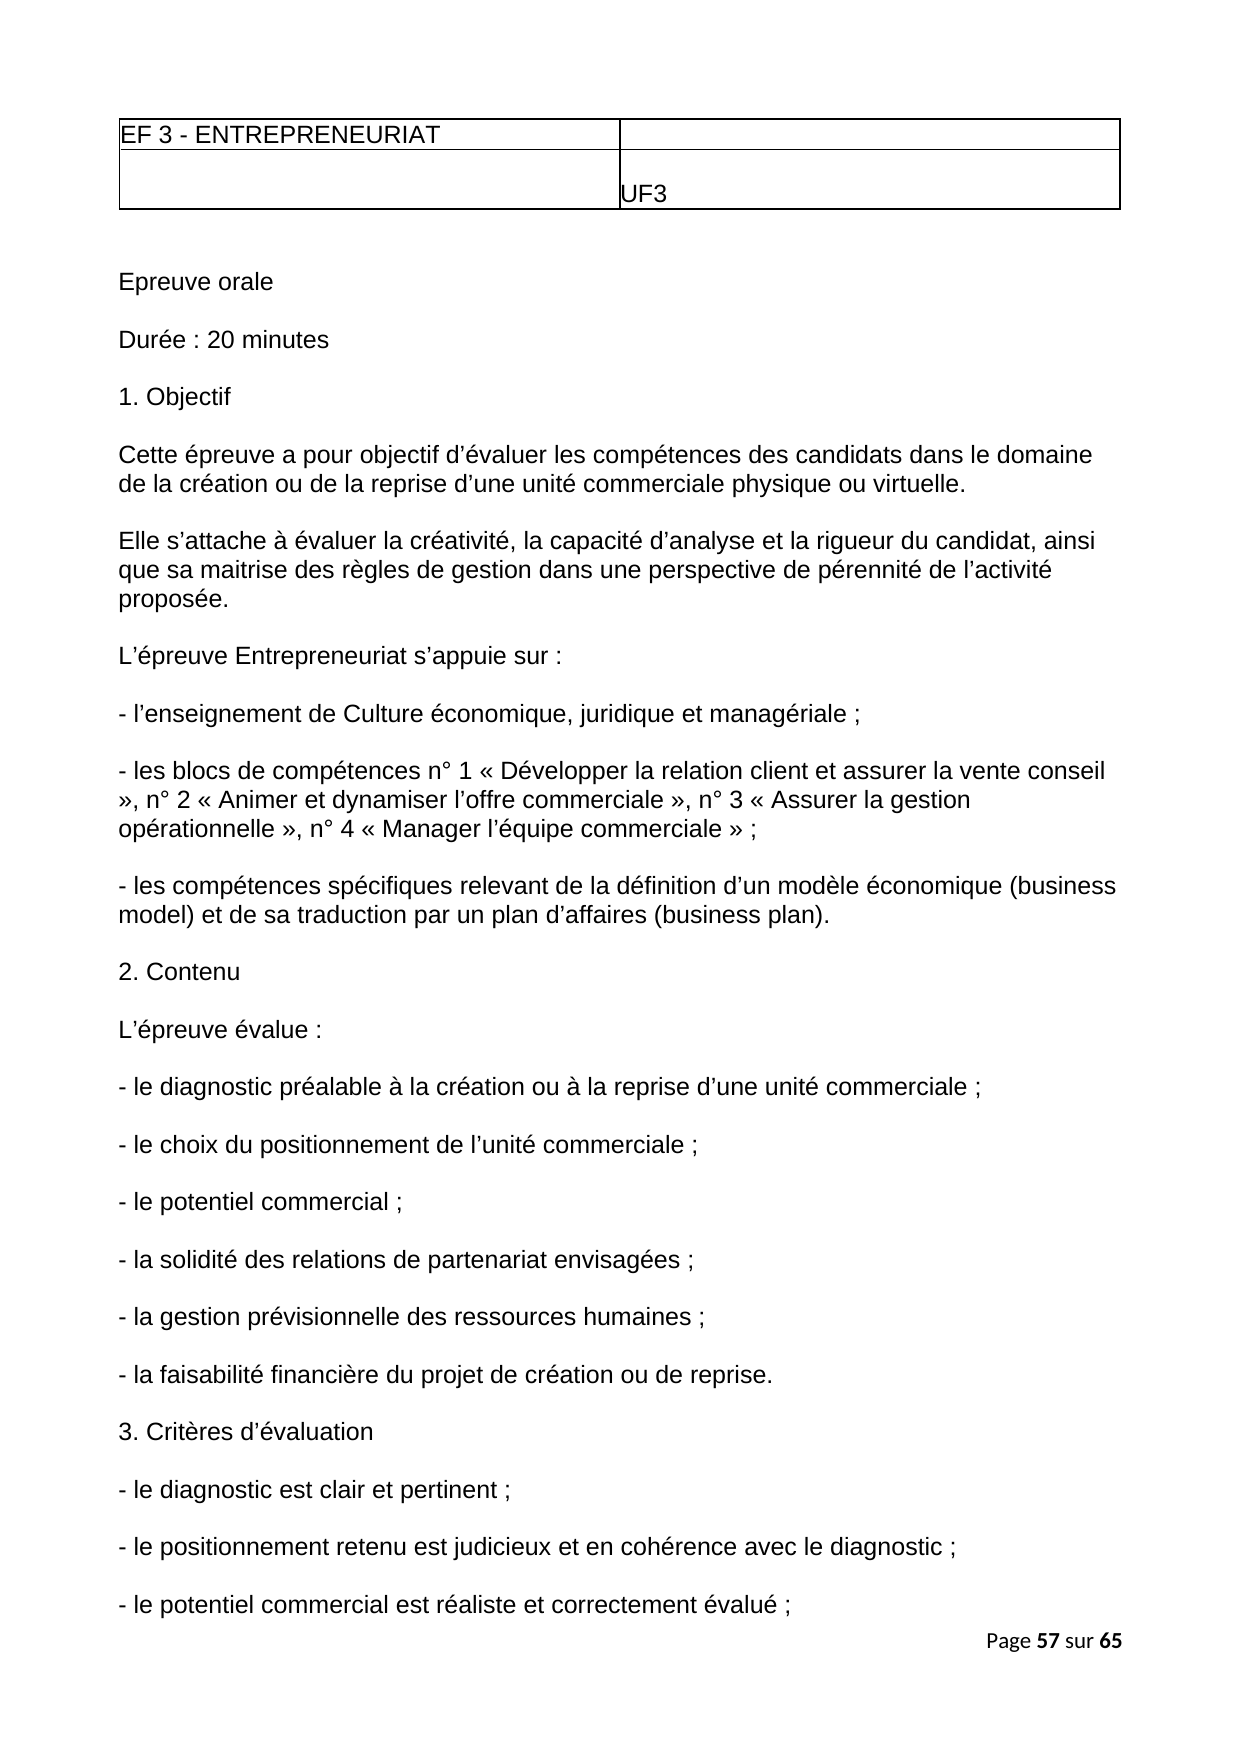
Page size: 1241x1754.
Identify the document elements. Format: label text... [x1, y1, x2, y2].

text Cette épreuve a pour objectif d’évaluer les compétences des candidats dans le domaine de la création ou de la reprise d’une unité commerciale physique ou virtuelle. [118, 440, 1122, 497]
text - les compétences spécifiques relevant de la définition d’un modèle économique (business model) et de sa traduction par un plan d’affaires (business plan). [118, 871, 1122, 928]
table_header [621, 120, 1119, 149]
text L’épreuve évalue : [118, 1015, 1122, 1043]
text 2. Contenu [118, 957, 1122, 986]
text - le potentiel commercial est réaliste et correctement évalué ; [118, 1590, 1122, 1618]
text - le potentiel commercial ; [118, 1187, 1122, 1216]
text - le choix du positionnement de l’unité commerciale ; [118, 1130, 1122, 1158]
text 1. Objectif [118, 382, 1122, 411]
table_cell [120, 150, 619, 208]
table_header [120, 120, 619, 149]
text - le positionnement retenu est judicieux et en cohérence avec le diagnostic ; [118, 1532, 1122, 1561]
text Elle s’attache à évaluer la créativité, la capacité d’analyse et la rigueur du candidat, ainsi que sa maitrise des règles de gestion dans une perspective de pérennité de l’activité proposée. [118, 526, 1122, 612]
table_cell UF3 [621, 150, 1119, 208]
text - le diagnostic est clair et pertinent ; [118, 1475, 1122, 1503]
text - la solidité des relations de partenariat envisagées ; [118, 1245, 1122, 1273]
text - l’enseignement de Culture économique, juridique et managériale ; [118, 698, 1122, 727]
text Epreuve orale [118, 267, 1122, 296]
text L’épreuve Entrepreneuriat s’appuie sur : [118, 641, 1122, 670]
text 3. Critères d’évaluation [118, 1417, 1122, 1446]
text - la faisabilité financière du projet de création ou de reprise. [118, 1360, 1122, 1388]
text - les blocs de compétences n° 1 « Développer la relation client et assurer la vente conseil », n° 2 « Animer et dynamiser l’offre commerciale », n° 3 « Assurer la gestion opérationnelle », n° 4 « Manager l’équipe commerciale » ; [118, 756, 1122, 842]
text - le diagnostic préalable à la création ou à la reprise d’une unité commerciale ; [118, 1072, 1122, 1101]
text Durée : 20 minutes [118, 325, 1122, 353]
text - la gestion prévisionnelle des ressources humaines ; [118, 1302, 1122, 1331]
